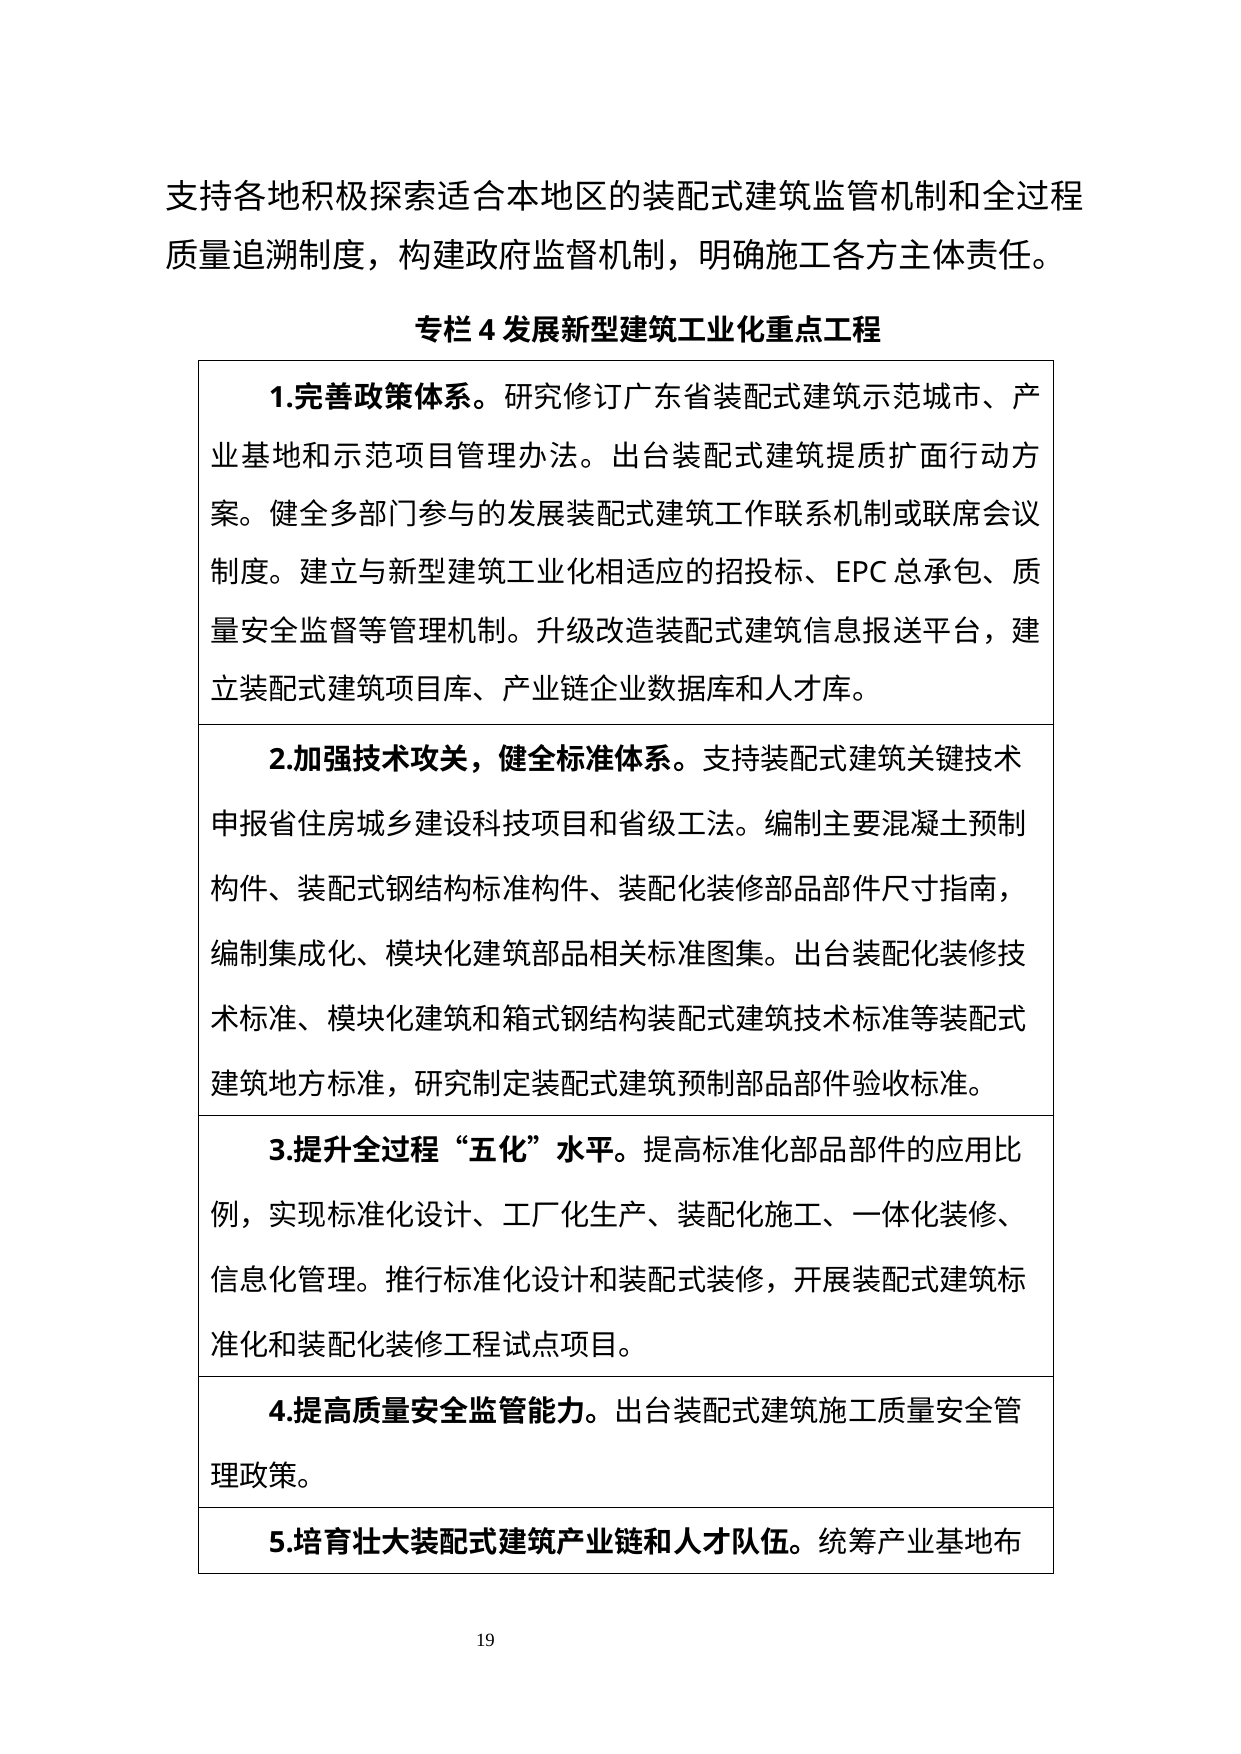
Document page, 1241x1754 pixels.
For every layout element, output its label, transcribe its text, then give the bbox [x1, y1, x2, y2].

table_header 1.完善政策体系。研究修订广东省装配式建筑示范城市、产业基地和示范项目管理办法。出台装配式建筑提质扩面行动方案。健全多部门参与的发展装配式建筑工作联系机制或联席会议制度。建立与新型建筑工业化相适应的招投标、EPC总承包、质量安全监督等管理机制。升级改造装配式建筑信息报送平台，建立装配式建筑项目库、产业链企业数据库和人才库。 [199, 361, 1053, 723]
table_cell 4.提高质量安全监管能力。出台装配式建筑施工质量安全管理政策。 [199, 1377, 1053, 1507]
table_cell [199, 1508, 1053, 1573]
table_cell 3.提升全过程“五化”水平。提高标准化部品部件的应用比例，实现标准化设计、工厂化生产、装配化施工、一体化装修、信息化管理。推行标准化设计和装配式装修，开展装配式建筑标准化和装配化装修工程试点项目。 [199, 1116, 1053, 1376]
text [165, 162, 1087, 279]
text 专栏4 发展新型建筑工业化重点工程 [209, 295, 1087, 360]
table_cell 2.加强技术攻关，健全标准体系。支持装配式建筑关键技术申报省住房城乡建设科技项目和省级工法。编制主要混凝土预制构件、装配式钢结构标准构件、装配化装修部品部件尺寸指南，编制集成化、模块化建筑部品相关标准图集。出台装配化装修技术标准、模块化建筑和箱式钢结构装配式建筑技术标准等装配式建筑地方标准，研究制定装配式建筑预制部品部件验收标准。 [199, 725, 1053, 1114]
